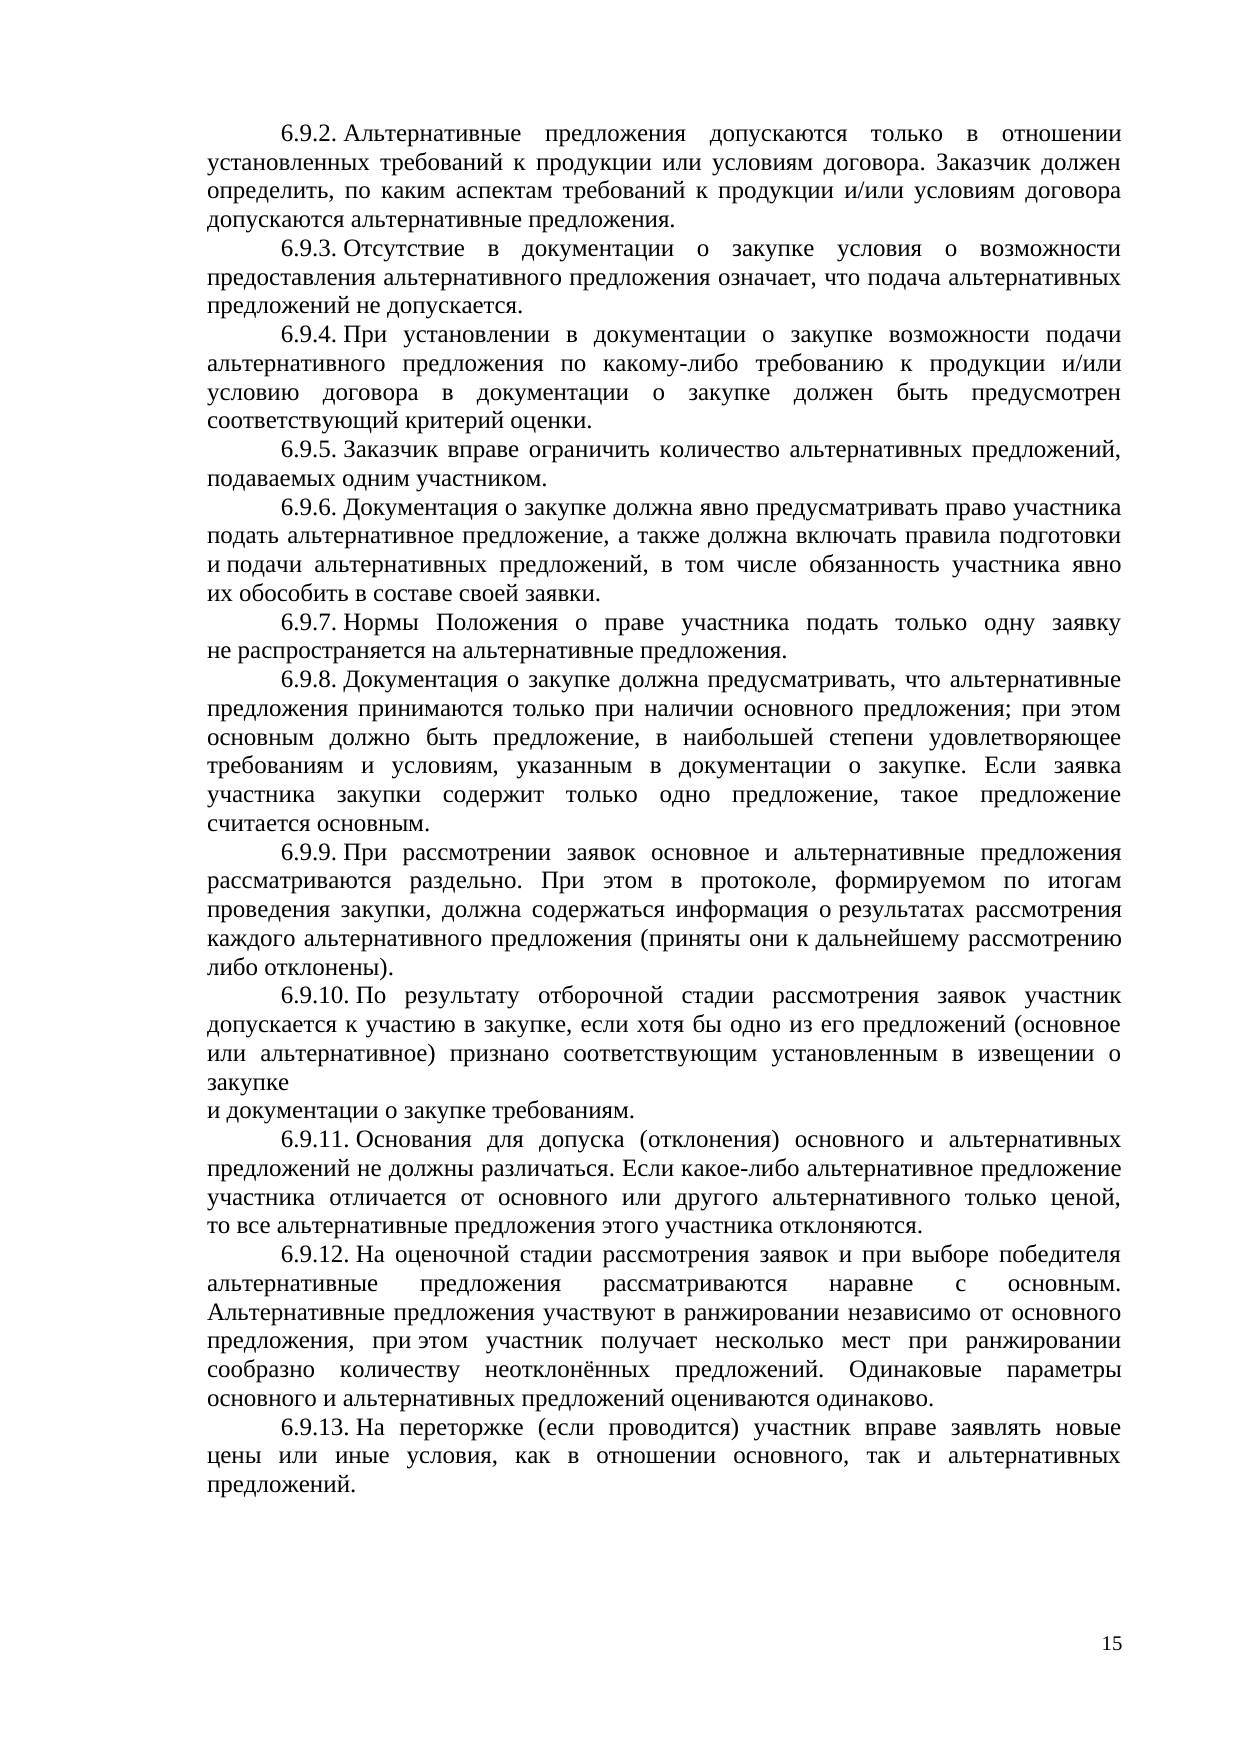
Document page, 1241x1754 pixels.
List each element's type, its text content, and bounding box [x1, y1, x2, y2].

list Документация о закупке должна явно предусматривать право участника подать альтернативное предложение, а также должна включать правила подготовки и подачи альтернативных предложений, в том числе обязанность участника явно их обособить в составе своей заявки. [207, 492, 1122, 607]
list Нормы Положения о праве участника подать только одну заявку не распространяется на альтернативные предложения. [207, 607, 1122, 664]
list Заказчик вправе ограничить количество альтернативных предложений, подаваемых одним участником. [207, 434, 1122, 492]
list Альтернативные предложения допускаются только в отношении установленных требований к продукции или условиям договора. Заказчик должен определить, по каким аспектам требований к продукции и/или условиям договора допускаются альтернативные предложения. [207, 118, 1122, 233]
list На оценочной стадии рассмотрения заявок и при выборе победителя альтернативные предложения рассматриваются наравне с основным. Альтернативные предложения участвуют в ранжировании независимо от основного предложения, при этом участник получает несколько мест при ранжировании сообразно количеству неотклонённых предложений. Одинаковые параметры основного и альтернативных предложений оцениваются одинаково. [207, 1239, 1122, 1412]
list Основания для допуска (отклонения) основного и альтернативных предложений не должны различаться. Если какое-либо альтернативное предложение участника отличается от основного или другого альтернативного только ценой, то все альтернативные предложения этого участника отклоняются. [207, 1124, 1122, 1239]
list Отсутствие в документации о закупке условия о возможности предоставления альтернативного предложения означает, что подача альтернативных предложений не допускается. [207, 233, 1122, 319]
list На переторжке (если проводится) участник вправе заявлять новые цены или иные условия, как в отношении основного, так и альтернативных предложений. [207, 1412, 1122, 1498]
list При установлении в документации о закупке возможности подачи альтернативного предложения по какому-либо требованию к продукции и/или условию договора в документации о закупке должен быть предусмотрен соответствующий критерий оценки. [207, 319, 1122, 434]
list При рассмотрении заявок основное и альтернативные предложения рассматриваются раздельно. При этом в протоколе, формируемом по итогам проведения закупки, должна содержаться информация о результатах рассмотрения каждого альтернативного предложения (приняты они к дальнейшему рассмотрению либо отклонены). [207, 837, 1122, 981]
list Документация о закупке должна предусматривать, что альтернативные предложения принимаются только при наличии основного предложения; при этом основным должно быть предложение, в наибольшей степени удовлетворяющее требованиям и условиям, указанным в документации о закупке. Если заявка участника закупки содержит только одно предложение, такое предложение считается основным. [207, 664, 1122, 837]
list По результату отборочной стадии рассмотрения заявок участник допускается к участию в закупке, если хотя бы одно из его предложений (основное или альтернативное) признано соответствующим установленным в извещении о закупке и документации о закупке требованиям. [207, 981, 1122, 1124]
